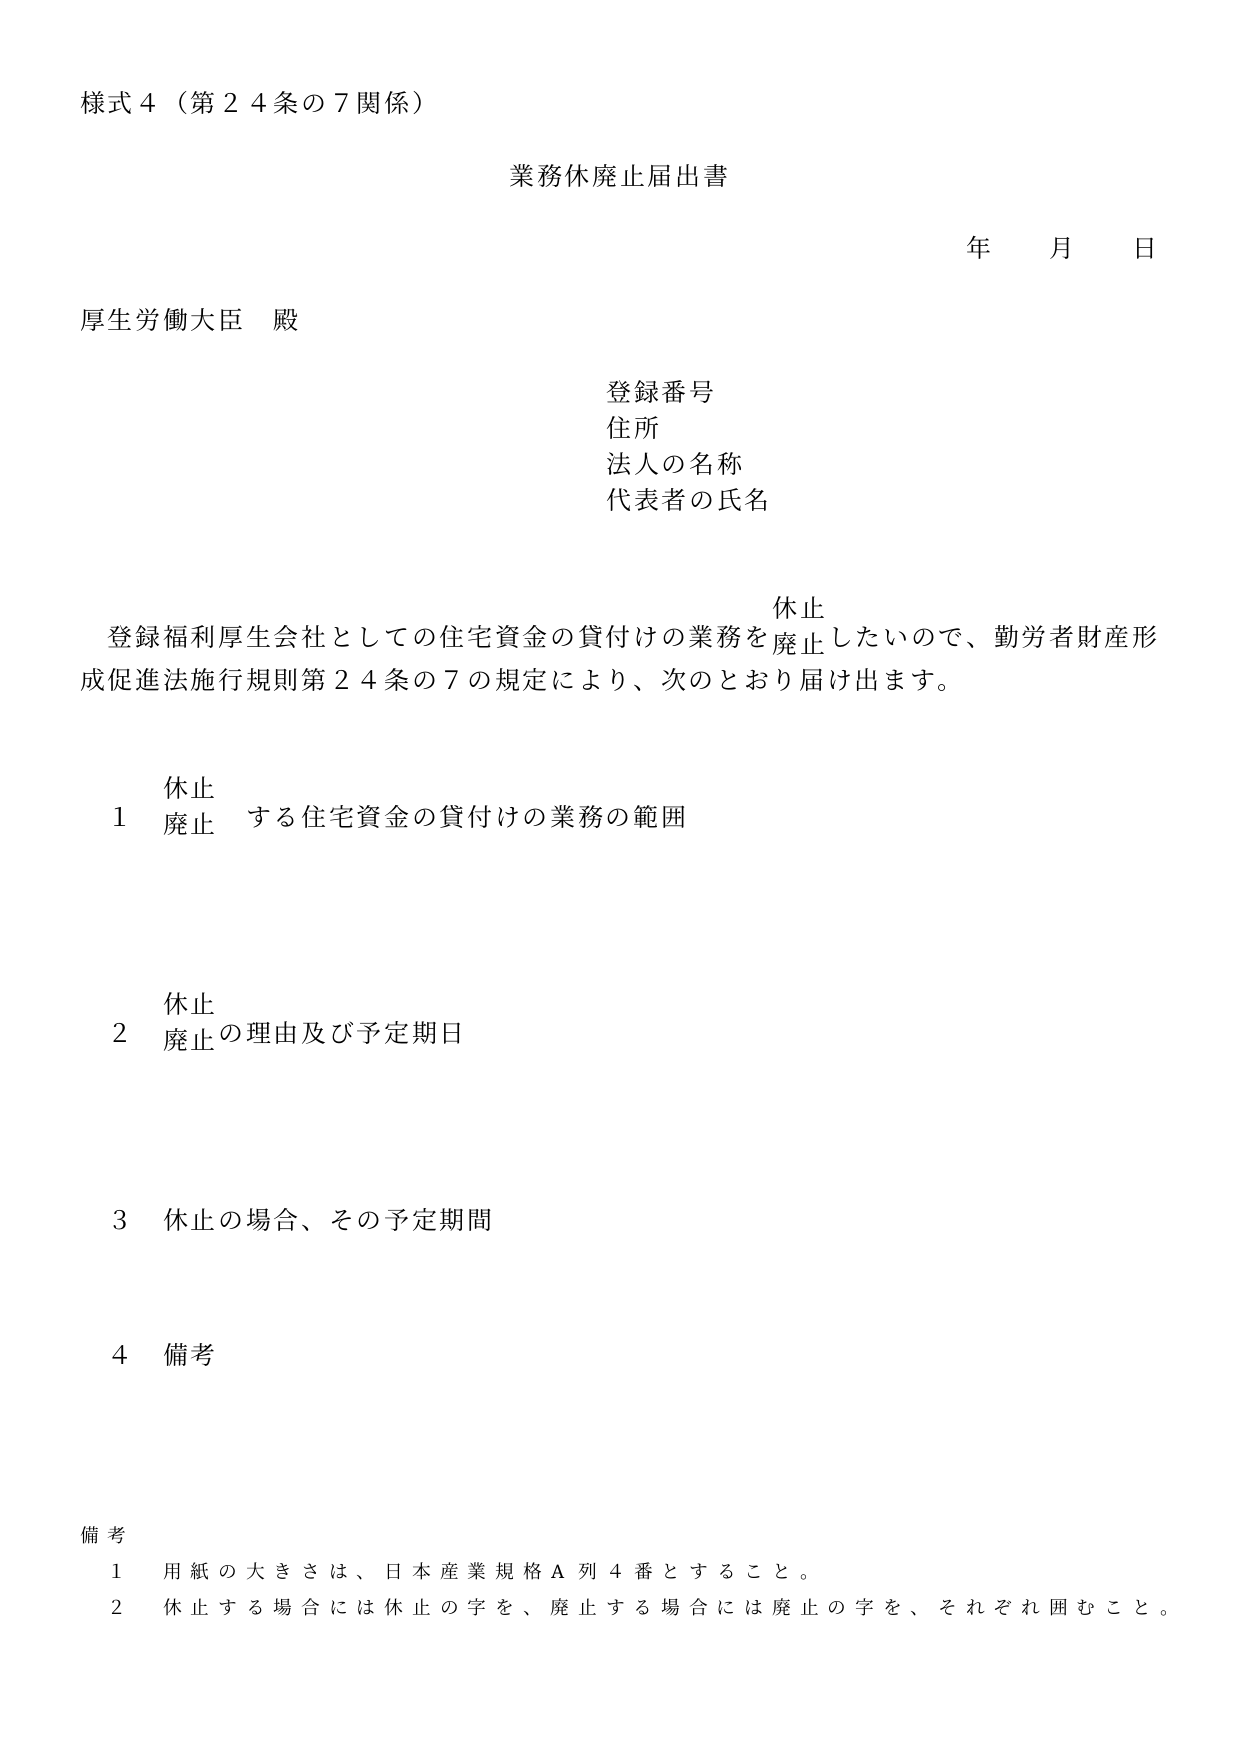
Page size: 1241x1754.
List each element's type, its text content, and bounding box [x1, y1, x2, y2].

text ２ 休止廃止の理由及び予定期日 [104, 985, 1160, 1057]
text 業務休廃止届出書 [80, 156, 1160, 192]
text １ 用紙の大きさは、日本産業規格A列４番とすること。 [80, 1552, 1160, 1588]
text １ 休止廃止 する住宅資金の貸付けの業務の範囲 [104, 769, 1160, 841]
text 代表者の氏名 [602, 481, 1160, 517]
text 厚生労働大臣 殿 [80, 300, 1160, 336]
text 備考 [80, 1516, 1160, 1552]
text 年 月 日 [80, 228, 1160, 264]
text 登録番号 [602, 372, 1160, 408]
text 住所 [602, 408, 1160, 444]
text 登録福利厚生会社としての住宅資金の貸付けの業務を休止廃止したいので、勤労者財産形成促進法施行規則第２４条の７の規定により、次のとおり届け出ます。 [80, 589, 1160, 697]
text ３ 休止の場合、その予定期間 [104, 1201, 1160, 1237]
text ４ 備考 [104, 1336, 1160, 1372]
text ２ 休止する場合には休止の字を、廃止する場合には廃止の字を、それぞれ囲むこと。 [80, 1588, 1160, 1624]
text 法人の名称 [602, 444, 1160, 481]
text 様式４（第２４条の７関係） [80, 84, 1160, 120]
